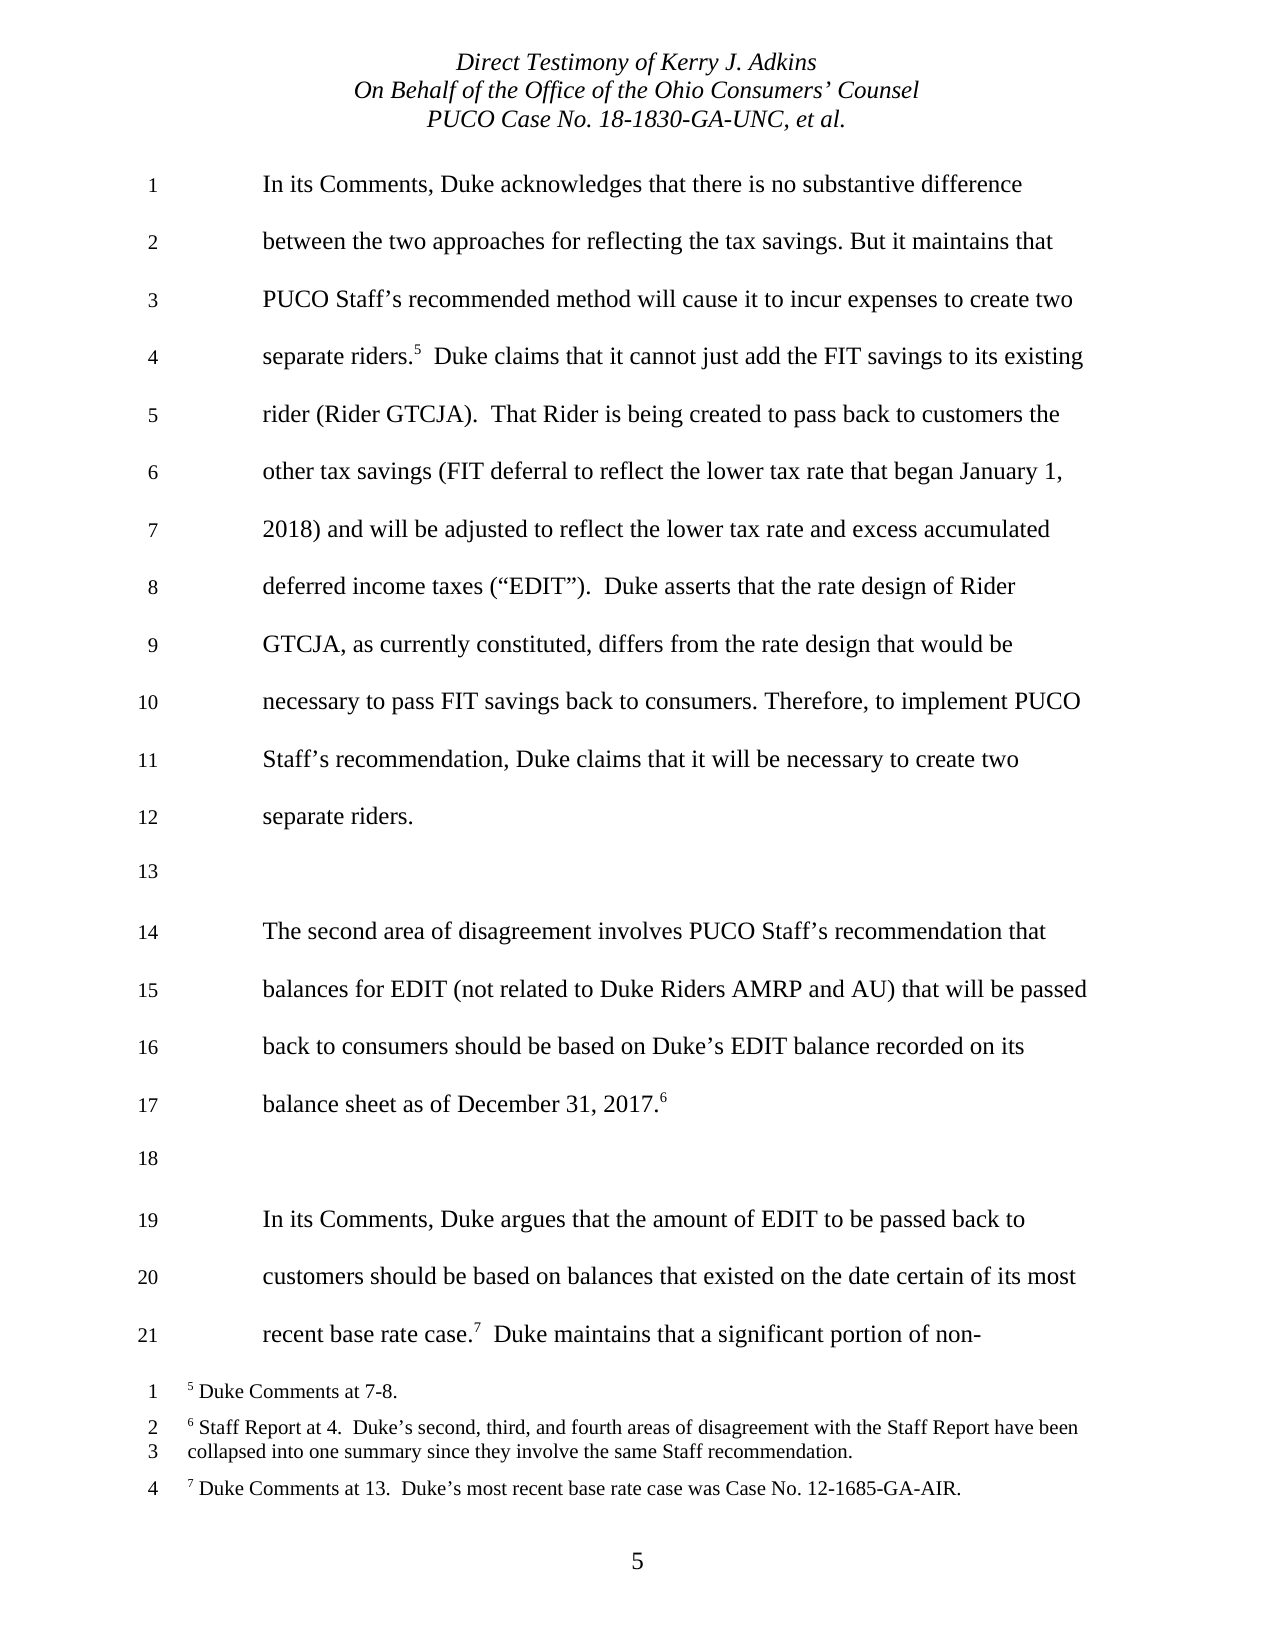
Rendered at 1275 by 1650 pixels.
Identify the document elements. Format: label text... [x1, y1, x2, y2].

text In its Comments, Duke acknowledges that there is no substantive difference between the two approaches for reflecting the tax savings. But it maintains that PUCO Staff’s recommended method will cause it to incur expenses to create two separate riders. Duke claims that it cannot just add the FIT savings to its existing rider (Rider GTCJA). That Rider is being created to pass back to customers the other tax savings (FIT deferral to reflect the lower tax rate that began January 1, 2018) and will be adjusted to reflect the lower tax rate and excess accumulated deferred income taxes (“EDIT”). Duke asserts that the rate design of Rider GTCJA, as currently constituted, differs from the rate design that would be necessary to pass FIT savings back to consumers. Therefore, to implement PUCO Staff’s recommendation, Duke claims that it will be necessary to create two separate riders. [187, 169, 1087, 830]
text The second area of disagreement involves PUCO Staff’s recommendation that balances for EDIT (not related to Duke Riders AMRP and AU) that will be passed back to consumers should be based on Duke’s EDIT balance recorded on its balance sheet as of December 31, 2017. [187, 916, 1087, 1117]
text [187, 1204, 1087, 1347]
